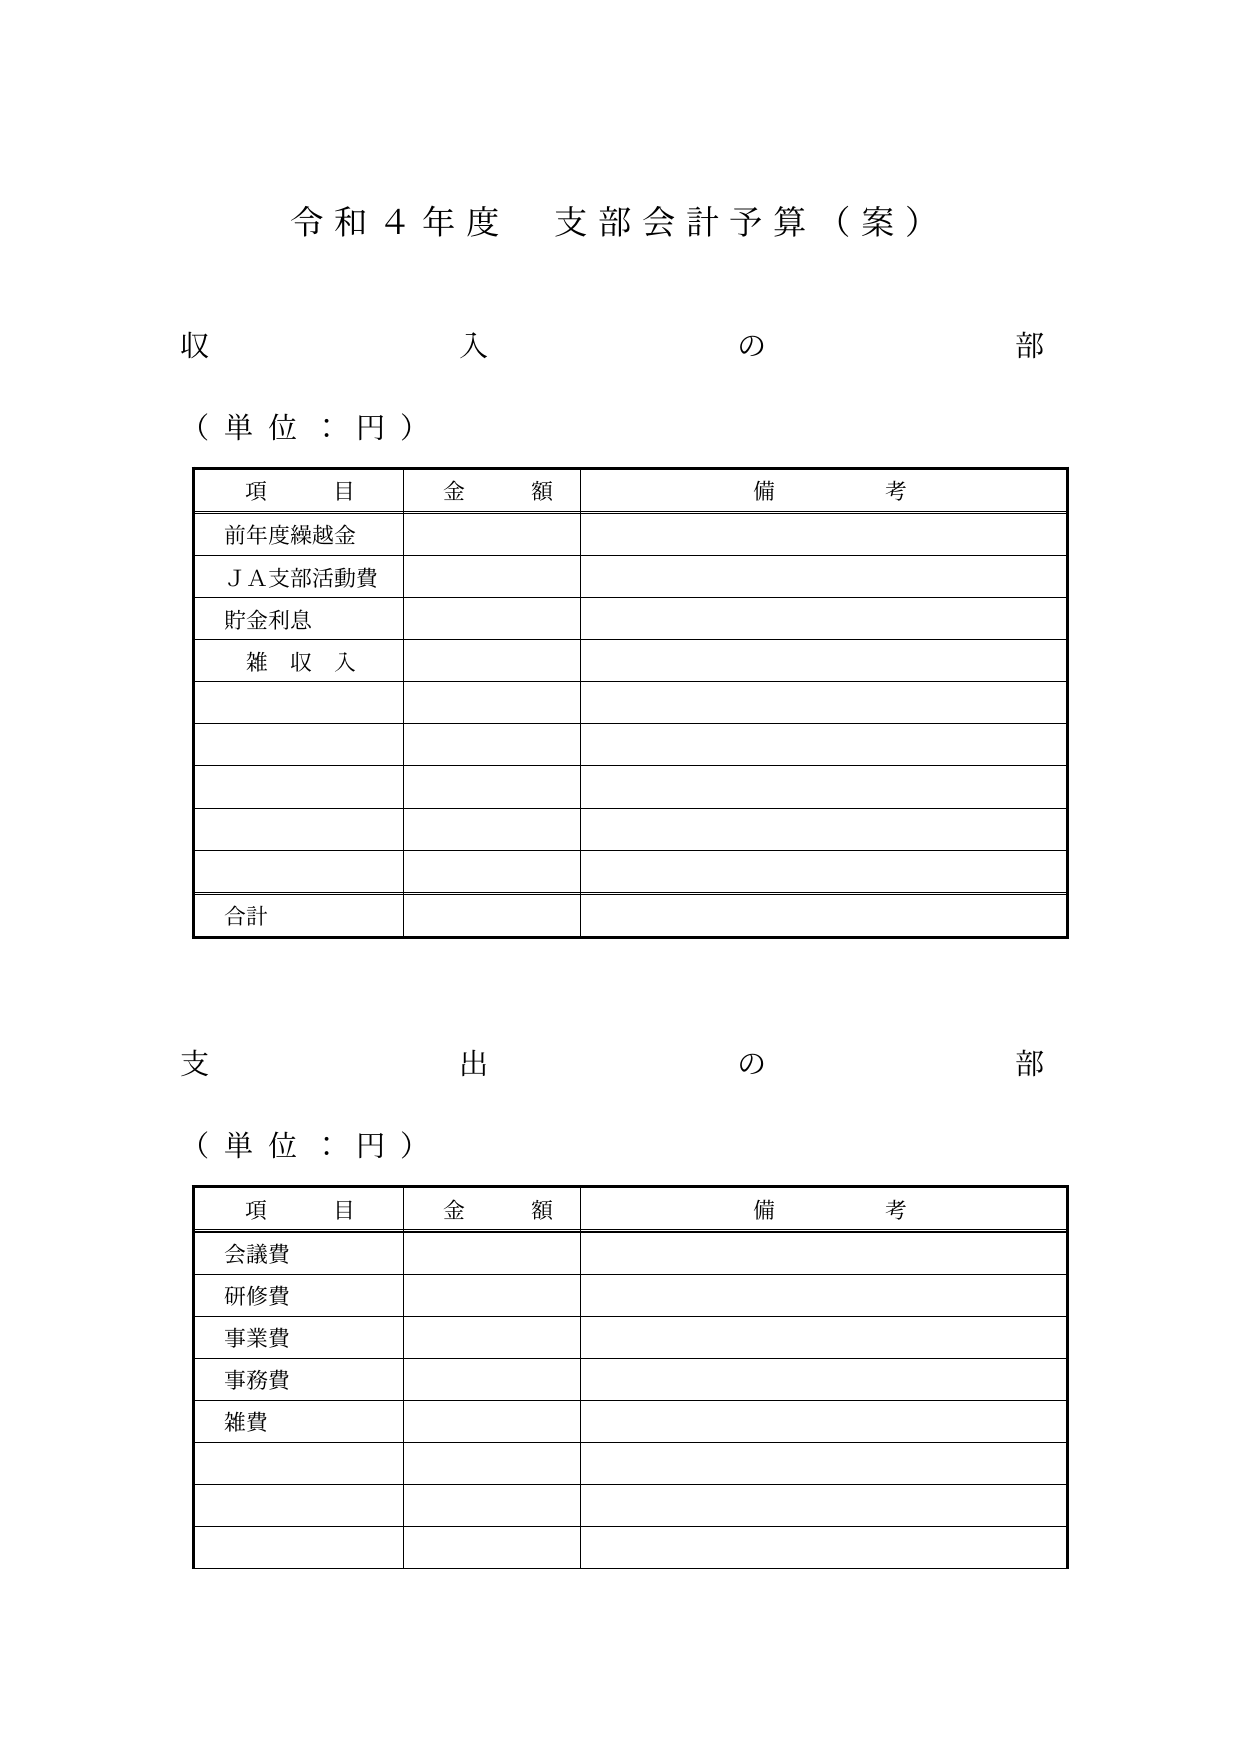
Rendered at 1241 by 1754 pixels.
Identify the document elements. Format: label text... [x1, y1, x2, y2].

table_cell [581, 895, 1066, 936]
table_cell [581, 1275, 1066, 1316]
table_cell [195, 1485, 403, 1526]
table_cell [404, 1317, 580, 1358]
table_cell [404, 724, 580, 765]
table_cell [404, 598, 580, 639]
text 令和４年度 支部会計予算（案） [181, 179, 1060, 261]
table_cell [195, 766, 403, 807]
table_cell [581, 598, 1066, 639]
table_cell [404, 1233, 580, 1273]
table_cell [404, 514, 580, 555]
table_cell [581, 1485, 1066, 1526]
table_cell [195, 851, 403, 892]
table_header 金 額 [404, 470, 580, 511]
table_cell [581, 1401, 1066, 1442]
table_cell [581, 1359, 1066, 1400]
table_cell [404, 1485, 580, 1526]
table_cell 会議費 [195, 1233, 403, 1273]
table_cell [404, 640, 580, 681]
table_cell 貯金利息 [195, 598, 403, 639]
table_cell [581, 1233, 1066, 1273]
text 収入の部 （単位：円） [181, 302, 1060, 467]
table_cell [581, 766, 1066, 807]
table_cell [404, 1359, 580, 1400]
table_header 備 考 [581, 1188, 1066, 1229]
table_cell [581, 640, 1066, 681]
table_cell [404, 809, 580, 849]
table_cell 合計 [195, 895, 403, 936]
table_header 金 額 [404, 1188, 580, 1229]
table_cell [195, 1443, 403, 1484]
table_cell [581, 851, 1066, 892]
table_cell 雑収入 [195, 640, 403, 681]
table_header 項 目 [195, 470, 403, 511]
table_cell [581, 514, 1066, 555]
table_cell [581, 556, 1066, 597]
text 支出の部 （単位：円） [181, 1021, 1060, 1185]
table_cell [404, 895, 580, 936]
table_cell [404, 766, 580, 807]
table_cell [195, 682, 403, 723]
table_header 備 考 [581, 470, 1066, 511]
table_cell [404, 1443, 580, 1484]
table_cell [195, 1527, 403, 1568]
table_cell [581, 1443, 1066, 1484]
table_cell [581, 809, 1066, 849]
table_cell [404, 556, 580, 597]
table_cell [404, 851, 580, 892]
table_cell [581, 724, 1066, 765]
table_cell [581, 682, 1066, 723]
table_cell 事務費 [195, 1359, 403, 1400]
table_cell [195, 724, 403, 765]
table_cell [195, 809, 403, 849]
table_cell ＪＡ支部活動費 [195, 556, 403, 597]
table_cell [404, 1527, 580, 1568]
table_cell [404, 682, 580, 723]
table_cell [581, 1317, 1066, 1358]
table_cell 事業費 [195, 1317, 403, 1358]
table_cell 前年度繰越金 [195, 514, 403, 555]
table_cell 雑費 [195, 1401, 403, 1442]
table_header 項 目 [195, 1188, 403, 1229]
table_cell [404, 1401, 580, 1442]
table_cell [404, 1275, 580, 1316]
table_cell 研修費 [195, 1275, 403, 1316]
table_cell [581, 1527, 1066, 1568]
